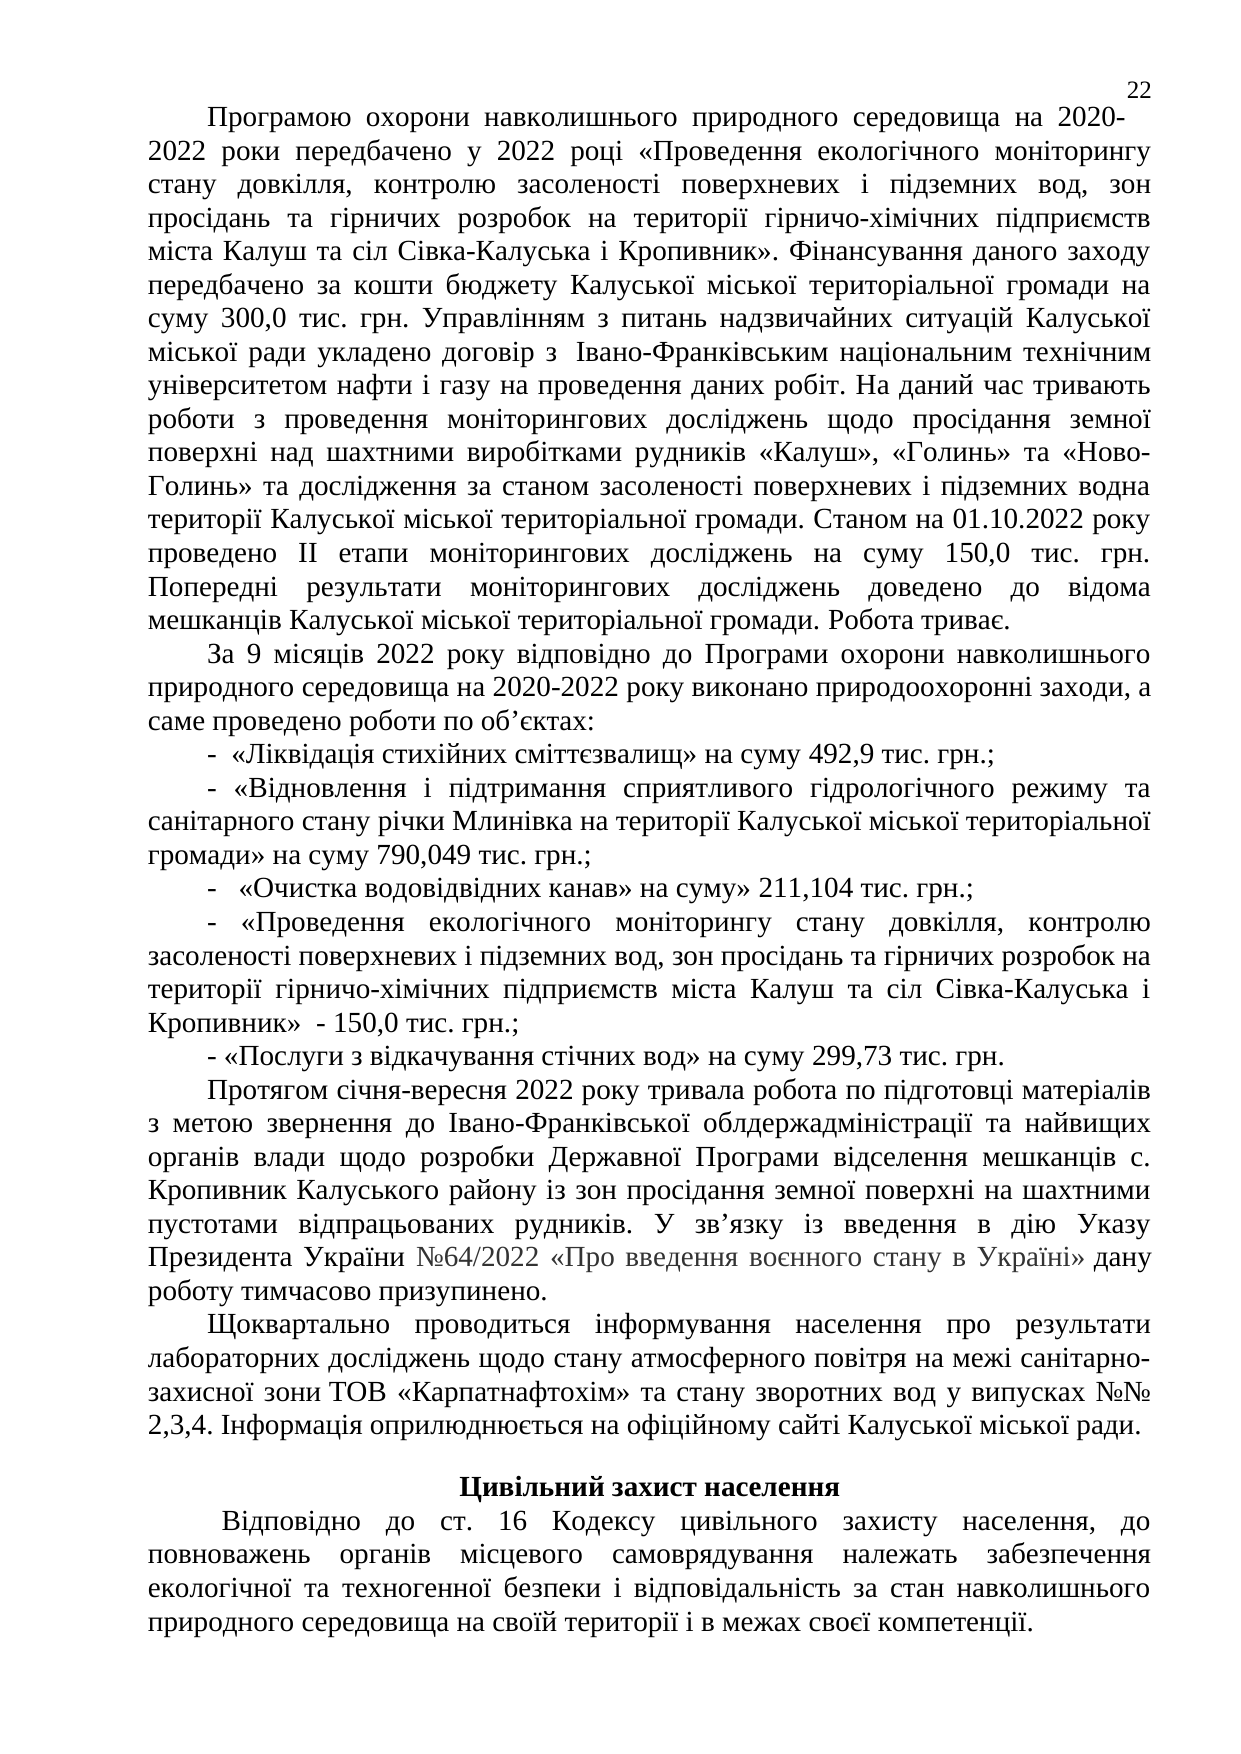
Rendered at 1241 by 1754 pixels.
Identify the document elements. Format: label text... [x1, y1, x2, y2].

text - «Ліквідація стихійних сміттєзвалищ» на суму 492,9 тис. грн.; [148, 736, 1152, 770]
text За 9 місяців 2022 року відповідно до Програми охорони навколишнього природного середовища на 2020-2022 року виконано природоохоронні заходи, а саме проведено роботи по об’єктах: [148, 636, 1152, 736]
text - «Послуги з відкачування стічних вод» на суму 299,73 тис. грн. [148, 1038, 1152, 1072]
text Щоквартально проводиться інформування населення про результати лабораторних досліджень щодо стану атмосферного повітря на межі санітарно-захисної зони ТОВ «Карпатнафтохім» та стану зворотних вод у випусках №№ 2,3,4. Інформація оприлюднюється на офіційному сайті Калуської міської ради. [148, 1307, 1152, 1441]
text Цивільний захист населення [148, 1469, 1152, 1503]
text Програмою охорони навколишнього природного середовища на 2020-2022 роки передбачено у 2022 році «Проведення екологічного моніторингу стану довкілля, контролю засоленості поверхневих і підземних вод, зон просідань та гірничих розробок на території гірничо-хімічних підприємств міста Калуш та сіл Сівка-Калуська і Кропивник». Фінансування даного заходу передбачено за кошти бюджету Калуської міської територіальної громади на суму 300,0 тис. грн. Управлінням з питань надзвичайних ситуацій Калуської міської ради укладено договір з Івано-Франківським національним технічним університетом нафти і газу на проведення даних робіт. На даний час тривають роботи з проведення моніторингових досліджень щодо просідання земної поверхні над шахтними виробітками рудників «Калуш», «Голинь» та «Ново-Голинь» та дослідження за станом засоленості поверхневих і підземних водна території Калуської міської територіальної громади. Станом на 01.10.2022 року проведено ІІ етапи моніторингових досліджень на суму 150,0 тис. грн. Попередні результати моніторингових досліджень доведено до відома мешканців Калуської міської територіальної громади. Робота триває. [148, 99, 1152, 636]
text Відповідно до ст. 16 Кодексу цивільного захисту населення, до повноважень органів місцевого самоврядування належать забезпечення екологічної та техногенної безпеки і відповідальність за стан навколишнього природного середовища на своїй території і в межах своєї компетенції. [148, 1503, 1152, 1637]
text - «Проведення екологічного моніторингу стану довкілля, контролю засоленості поверхневих і підземних вод, зон просідань та гірничих розробок на території гірничо-хімічних підприємств міста Калуш та сіл Сівка-Калуська і Кропивник» - 150,0 тис. грн.; [148, 904, 1152, 1038]
subtitle Протягом січня-вересня 2022 року тривала робота по підготовці матеріалів з метою звернення до Івано-Франківської облдержадміністрації та найвищих органів влади щодо розробки Державної Програми відселення мешканців с. Кропивник Калуського району із зон просідання земної поверхні на шахтними пустотами відпрацьованих рудників. У зв’язку із введення в дію Указу Президента України №64/2022 «Про введення воєнного стану в Україні» дану роботу тимчасово призупинено. [148, 1072, 1152, 1307]
text - «Очистка водовідвідних канав» на суму» 211,104 тис. грн.; [148, 871, 1152, 904]
text - «Відновлення і підтримання сприятливого гідрологічного режиму та санітарного стану річки Млинівка на території Калуської міської територіальної громади» на суму 790,049 тис. грн.; [148, 770, 1152, 871]
